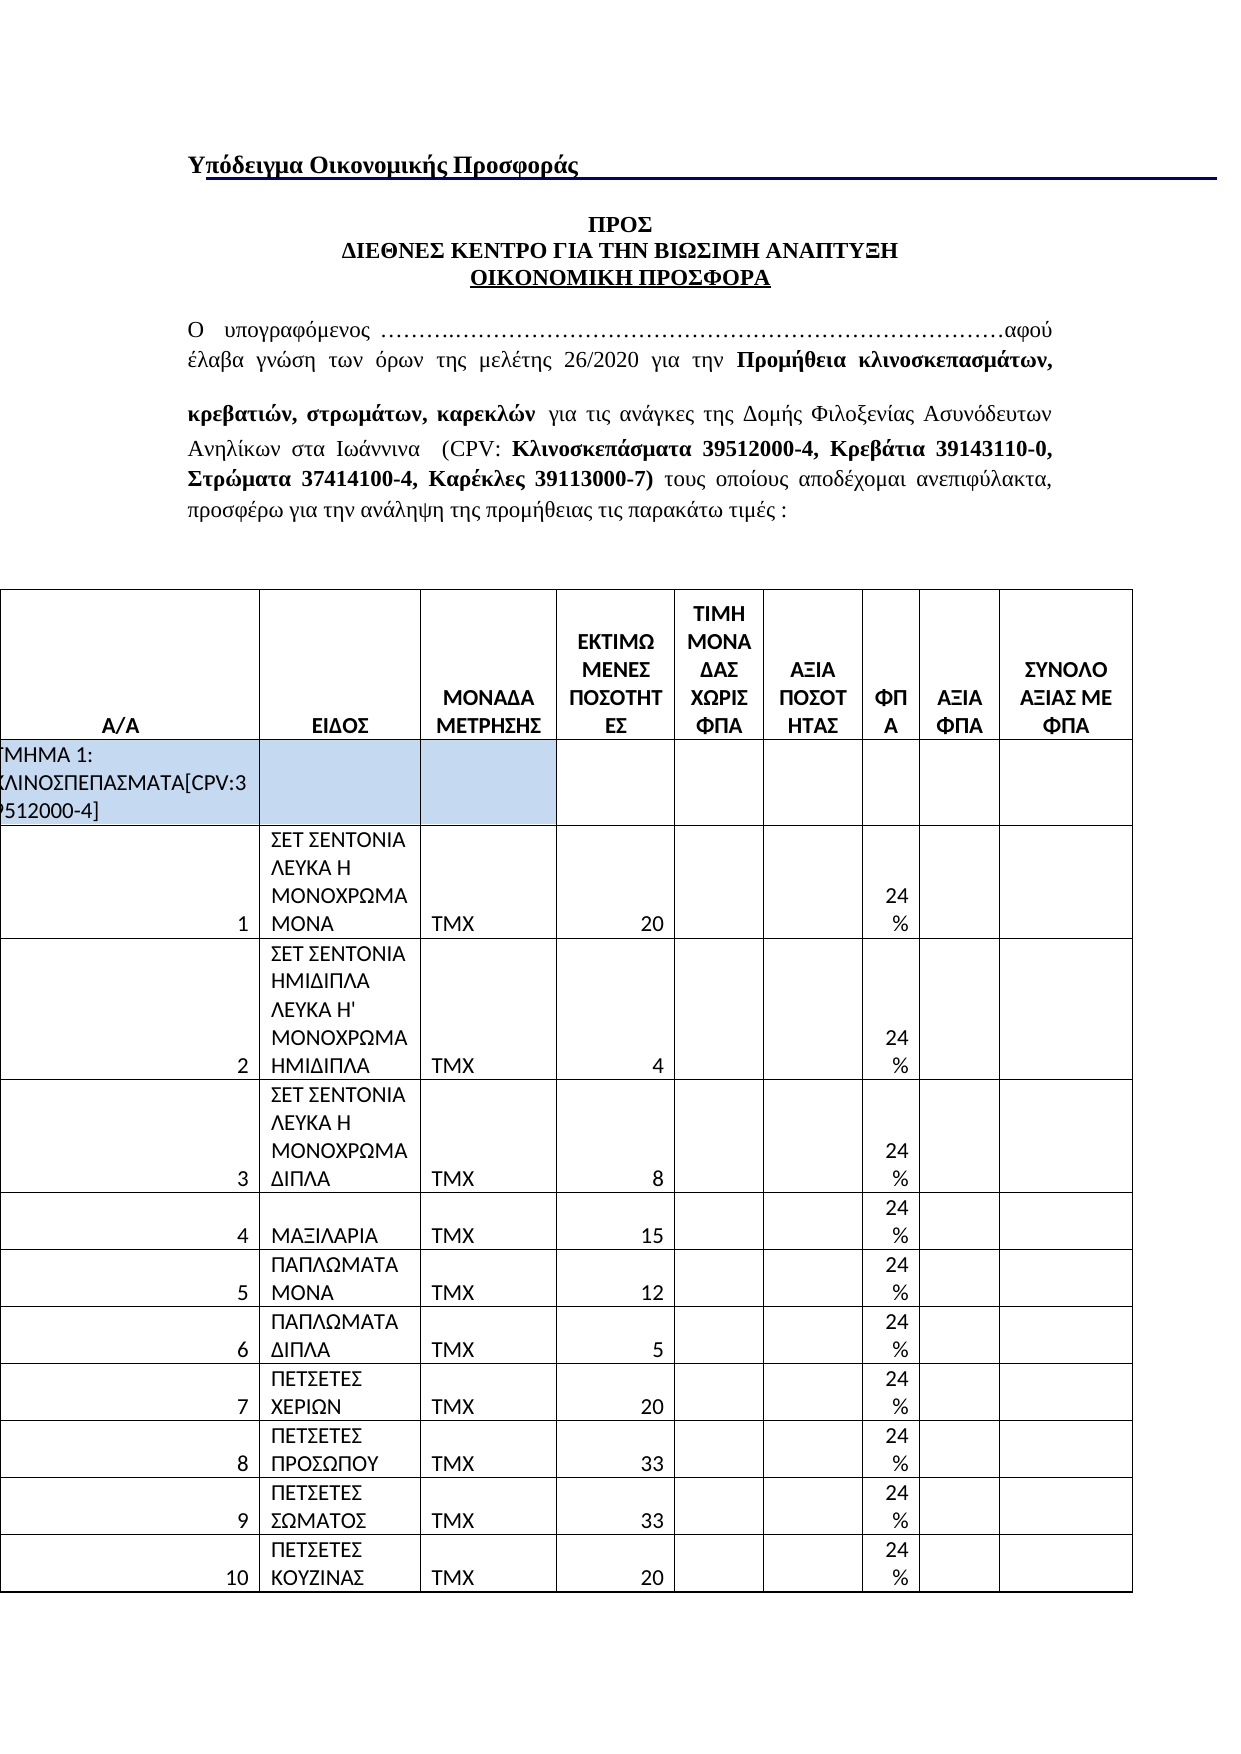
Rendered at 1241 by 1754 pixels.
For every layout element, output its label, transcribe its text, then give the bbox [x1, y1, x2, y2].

table_cell 8 [1, 1421, 259, 1477]
table_cell [1000, 1080, 1132, 1192]
table_cell [675, 1080, 763, 1192]
table_header ΑΞΙΑ ΠΟΣΟΤΗΤΑΣ [764, 590, 862, 739]
table_cell [675, 1193, 763, 1249]
table_cell 7 [1, 1364, 259, 1420]
table_cell ΤΜΗΜΑ 1: ΚΛΙΝΟΣΠΕΠΑΣΜΑΤΑ[CPV:39512000-4] [1, 740, 259, 824]
table_cell [675, 1307, 763, 1363]
table_cell [764, 1307, 862, 1363]
table_cell [764, 1080, 862, 1192]
table_cell [675, 740, 763, 824]
text ΟΙΚΟΝΟΜΙΚΗ ΠΡΟΣΦΟΡΑ [187, 264, 1053, 290]
table_cell [675, 1535, 763, 1591]
table_cell [675, 1478, 763, 1534]
table_cell 33 [557, 1421, 674, 1477]
text Ο υπογραφόμενος ……….………………………………………………………………αφού έλαβα γνώση των όρων της μελέτης 26/2020 για την Προμήθεια κλινοσκεπασμάτων, κρεβατιών, στρωμάτων, καρεκλών για τις ανάγκες της Δομής Φιλοξενίας Ασυνόδευτων Ανηλίκων στα Ιωάννινα (CPV: Κλινοσκεπάσματα 39512000-4, Κρεβάτια 39143110-0, Στρώματα 37414100-4, Καρέκλες 39113000-7) τους οποίους αποδέχομαι ανεπιφύλακτα, προσφέρω για την ανάληψη της προμήθειας τις παρακάτω τιμές : [187, 316, 1053, 522]
table_cell 33 [557, 1478, 674, 1534]
table_cell 4 [1, 1193, 259, 1249]
table_cell 20 [557, 826, 674, 938]
table_cell ΠΕΤΣΕΤΕΣ ΣΩΜΑΤΟΣ [260, 1478, 420, 1534]
table_cell ΠΑΠΛΩΜΑΤΑ ΜΟΝΑ [260, 1250, 420, 1306]
table_cell ΜΑΞΙΛΑΡΙΑ [260, 1193, 420, 1249]
table_cell 24% [863, 1364, 919, 1420]
table_header Α/Α [1, 590, 259, 739]
table_header ΦΠΑ [863, 590, 919, 739]
table_cell [920, 826, 999, 938]
table_cell [1000, 1250, 1132, 1306]
table_cell [920, 1080, 999, 1192]
table_cell ΤΜΧ [421, 1535, 556, 1591]
table_cell [920, 939, 999, 1079]
table_cell [1000, 1535, 1132, 1591]
table_cell [920, 1478, 999, 1534]
table_cell ΤΜΧ [421, 1478, 556, 1534]
table_cell 24% [863, 939, 919, 1079]
table_cell [920, 1193, 999, 1249]
table_cell [920, 740, 999, 824]
text ΠΡΟΣ [187, 211, 1053, 237]
table_cell 5 [557, 1307, 674, 1363]
table_cell [764, 1421, 862, 1477]
table_cell [764, 1364, 862, 1420]
table_cell 24% [863, 1193, 919, 1249]
table_cell 3 [1, 1080, 259, 1192]
table_cell 24% [863, 1535, 919, 1591]
text ΔΙΕΘΝΕΣ ΚΕΝΤΡΟ ΓΙΑ ΤΗΝ ΒΙΩΣΙΜΗ ΑΝΑΠΤΥΞΗ [187, 237, 1053, 264]
table_cell 8 [557, 1080, 674, 1192]
table_cell [675, 1364, 763, 1420]
table_cell 10 [1, 1535, 259, 1591]
table_header ΑΞΙΑ ΦΠΑ [920, 590, 999, 739]
table_cell [1000, 826, 1132, 938]
table_cell [920, 1535, 999, 1591]
table_cell [920, 1421, 999, 1477]
table_cell [421, 740, 556, 824]
table_cell [764, 1478, 862, 1534]
table_cell [675, 1421, 763, 1477]
text Υπόδειγμα Οικονομικής Προσφοράς [187, 150, 1053, 179]
table_cell 2 [1, 939, 259, 1079]
table_cell 24% [863, 1421, 919, 1477]
table_cell [764, 939, 862, 1079]
table_cell ΠΕΤΣΕΤΕΣ ΚΟΥΖΙΝΑΣ [260, 1535, 420, 1591]
table_cell [1000, 939, 1132, 1079]
table_cell 24% [863, 1478, 919, 1534]
table_cell 9 [1, 1478, 259, 1534]
table_cell ΤΜΧ [421, 939, 556, 1079]
table_cell [1000, 1307, 1132, 1363]
table_cell ΤΜΧ [421, 1421, 556, 1477]
table_cell [764, 1535, 862, 1591]
table_cell [1000, 1364, 1132, 1420]
table_cell 20 [557, 1364, 674, 1420]
table_cell ΠΕΤΣΕΤΕΣ ΧΕΡΙΩΝ [260, 1364, 420, 1420]
table_cell [764, 740, 862, 824]
table_cell 15 [557, 1193, 674, 1249]
table_cell [557, 740, 674, 824]
table_header ΣΥΝΟΛΟ ΑΞΙΑΣ ΜΕ ΦΠΑ [1000, 590, 1132, 739]
table_cell ΤΜΧ [421, 1364, 556, 1420]
table_cell ΣΕΤ ΣΕΝΤΟΝΙΑ ΗΜΙΔΙΠΛΑ ΛΕΥΚΑ Η' ΜΟΝΟΧΡΩΜΑ ΗΜΙΔΙΠΛΑ [260, 939, 420, 1079]
table_cell 4 [557, 939, 674, 1079]
table_cell ΣΕΤ ΣΕΝΤΟΝΙΑ ΛΕΥΚΑ Ή ΜΟΝΟΧΡΩΜΑ ΜΟΝΑ [260, 826, 420, 938]
table_cell 20 [557, 1535, 674, 1591]
table_cell [675, 1250, 763, 1306]
table_cell 24% [863, 1307, 919, 1363]
table_cell 1 [1, 826, 259, 938]
table_cell 24% [863, 1080, 919, 1192]
table_cell ΤΜΧ [421, 826, 556, 938]
table_cell [920, 1307, 999, 1363]
table_cell ΣΕΤ ΣΕΝΤΟΝΙΑ ΛΕΥΚΑ Ή ΜΟΝΟΧΡΩΜΑ ΔΙΠΛΑ [260, 1080, 420, 1192]
table_cell [1000, 1421, 1132, 1477]
table_cell [1000, 1478, 1132, 1534]
table_header ΕΚΤΙΜΩΜΕΝΕΣ ΠΟΣΟΤΗΤΕΣ [557, 590, 674, 739]
table_cell [675, 939, 763, 1079]
table_cell ΤΜΧ [421, 1193, 556, 1249]
table_cell 24% [863, 826, 919, 938]
table_cell [920, 1364, 999, 1420]
table_cell [764, 1250, 862, 1306]
table_cell ΤΜΧ [421, 1080, 556, 1192]
table_cell 24% [863, 1250, 919, 1306]
table_cell [1000, 740, 1132, 824]
table_header ΤΙΜΗ ΜΟΝΑΔΑΣ ΧΩΡΙΣ ΦΠΑ [675, 590, 763, 739]
table_cell [260, 740, 420, 824]
table_cell ΤΜΧ [421, 1307, 556, 1363]
table_cell [764, 826, 862, 938]
table_cell [920, 1250, 999, 1306]
table_cell 6 [1, 1307, 259, 1363]
table_cell ΠΕΤΣΕΤΕΣ ΠΡΟΣΩΠΟΥ [260, 1421, 420, 1477]
table_cell 5 [1, 1250, 259, 1306]
table_cell ΤΜΧ [421, 1250, 556, 1306]
table_header ΜΟΝΑΔΑ ΜΕΤΡΗΣΗΣ [421, 590, 556, 739]
table_cell ΠΑΠΛΩΜΑΤΑ ΔΙΠΛΑ [260, 1307, 420, 1363]
table_cell [675, 826, 763, 938]
table_cell [863, 740, 919, 824]
table_header ΕΙΔΟΣ [260, 590, 420, 739]
table_cell 12 [557, 1250, 674, 1306]
table_cell [1000, 1193, 1132, 1249]
table_cell [764, 1193, 862, 1249]
